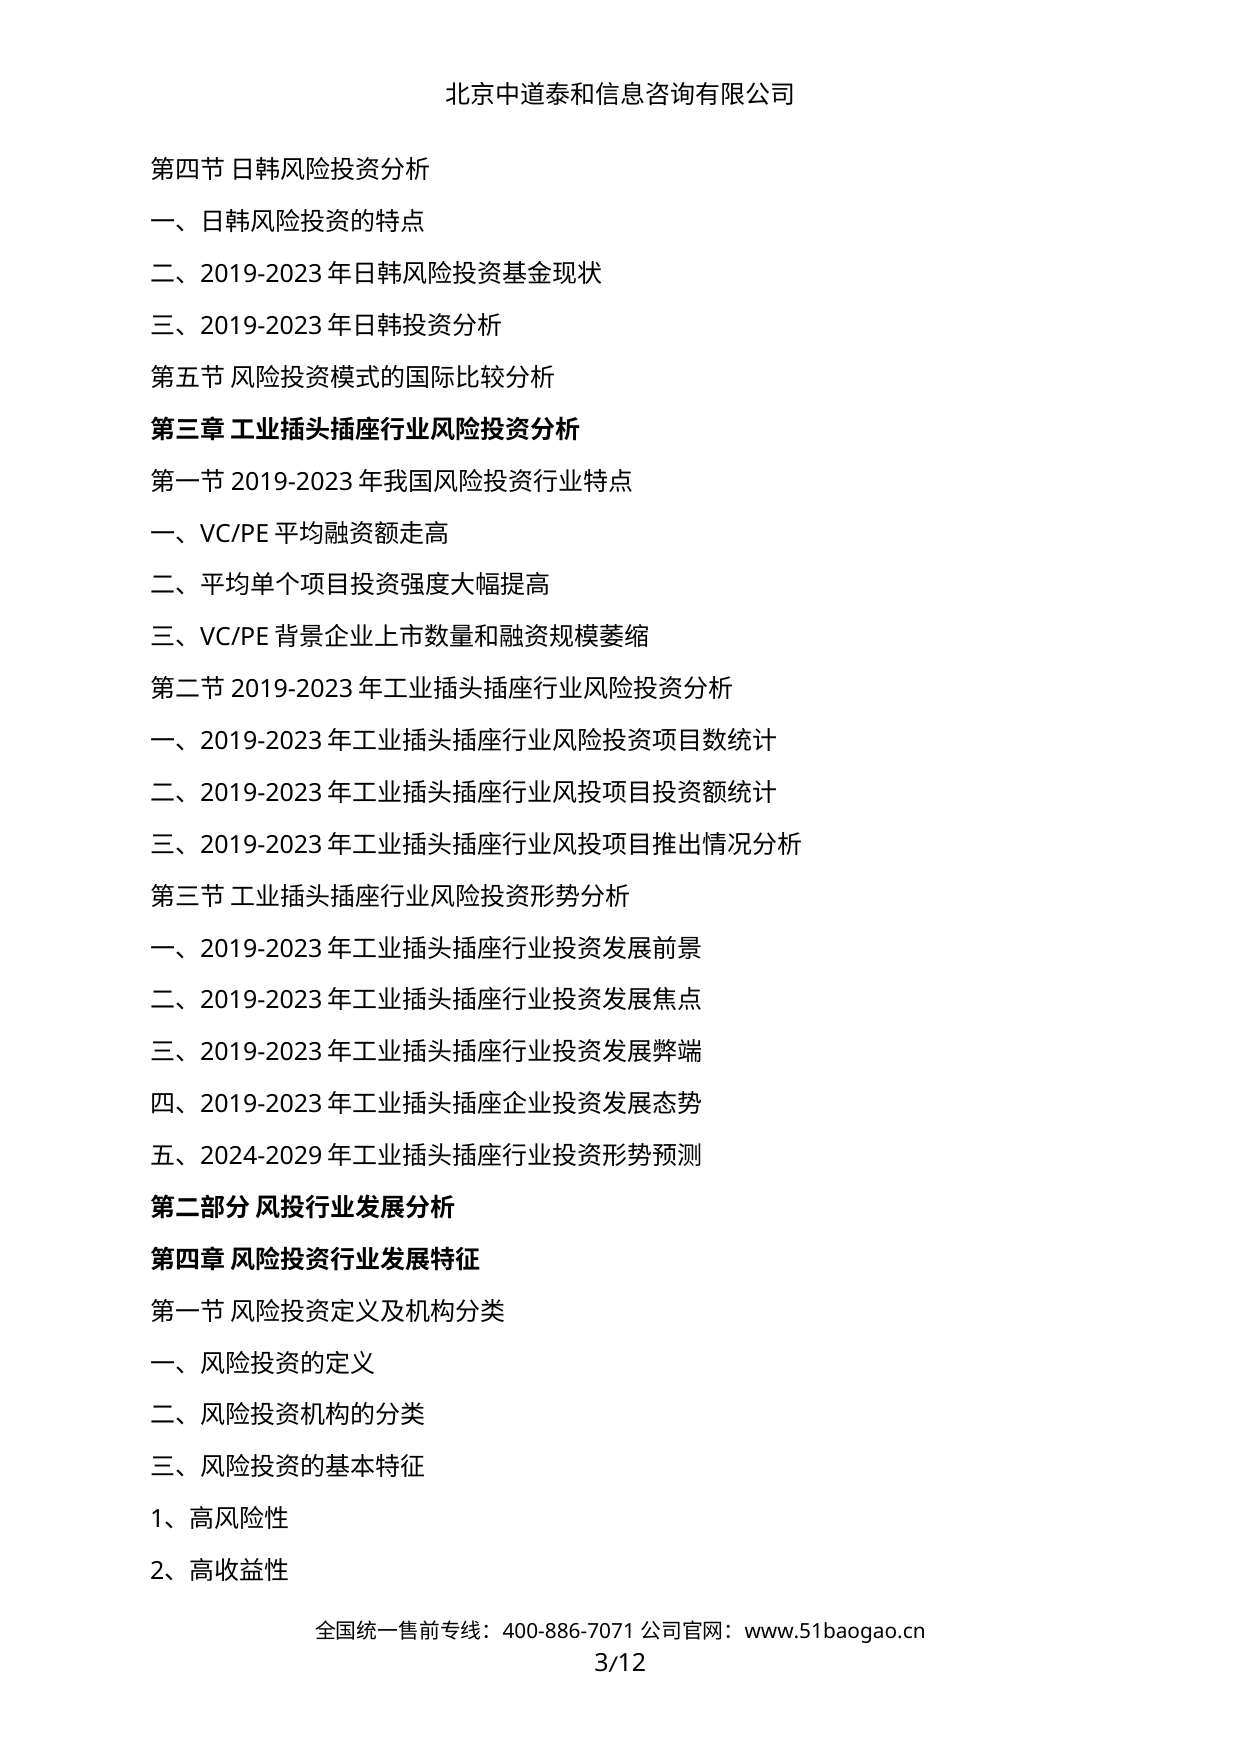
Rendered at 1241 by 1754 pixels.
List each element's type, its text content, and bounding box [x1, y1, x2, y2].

text 第三章 工业插头插座行业风险投资分析 [150, 409, 1090, 446]
text 第二节 2019-2023年工业插头插座行业风险投资分析 [150, 669, 1090, 705]
text 第四节 日韩风险投资分析 [150, 150, 1090, 186]
text 三、2019-2023年工业插头插座行业投资发展弊端 [150, 1032, 1090, 1068]
text 第五节 风险投资模式的国际比较分析 [150, 357, 1090, 394]
text 第一节 2019-2023年我国风险投资行业特点 [150, 461, 1090, 497]
text 一、VC/PE平均融资额走高 [150, 513, 1090, 549]
text 一、2019-2023年工业插头插座行业投资发展前景 [150, 928, 1090, 964]
text 四、2019-2023年工业插头插座企业投资发展态势 [150, 1084, 1090, 1120]
text 二、2019-2023年工业插头插座行业投资发展焦点 [150, 980, 1090, 1016]
text 三、风险投资的基本特征 [150, 1447, 1090, 1483]
text 三、VC/PE背景企业上市数量和融资规模萎缩 [150, 617, 1090, 653]
text 一、日韩风险投资的特点 [150, 202, 1090, 238]
text 第四章 风险投资行业发展特征 [150, 1239, 1090, 1276]
text 二、2019-2023年工业插头插座行业风投项目投资额统计 [150, 772, 1090, 809]
text 1、高风险性 [150, 1499, 1090, 1535]
text 三、2019-2023年工业插头插座行业风投项目推出情况分析 [150, 824, 1090, 861]
text 2、高收益性 [150, 1551, 1090, 1587]
text 第三节 工业插头插座行业风险投资形势分析 [150, 876, 1090, 912]
text 一、2019-2023年工业插头插座行业风险投资项目数统计 [150, 721, 1090, 757]
text 三、2019-2023年日韩投资分析 [150, 306, 1090, 342]
text 一、风险投资的定义 [150, 1343, 1090, 1379]
text 二、平均单个项目投资强度大幅提高 [150, 565, 1090, 601]
text 二、2019-2023年日韩风险投资基金现状 [150, 254, 1090, 290]
text 第二部分 风投行业发展分析 [150, 1187, 1090, 1224]
text 二、风险投资机构的分类 [150, 1395, 1090, 1431]
text 第一节 风险投资定义及机构分类 [150, 1291, 1090, 1327]
text 五、2024-2029年工业插头插座行业投资形势预测 [150, 1136, 1090, 1172]
